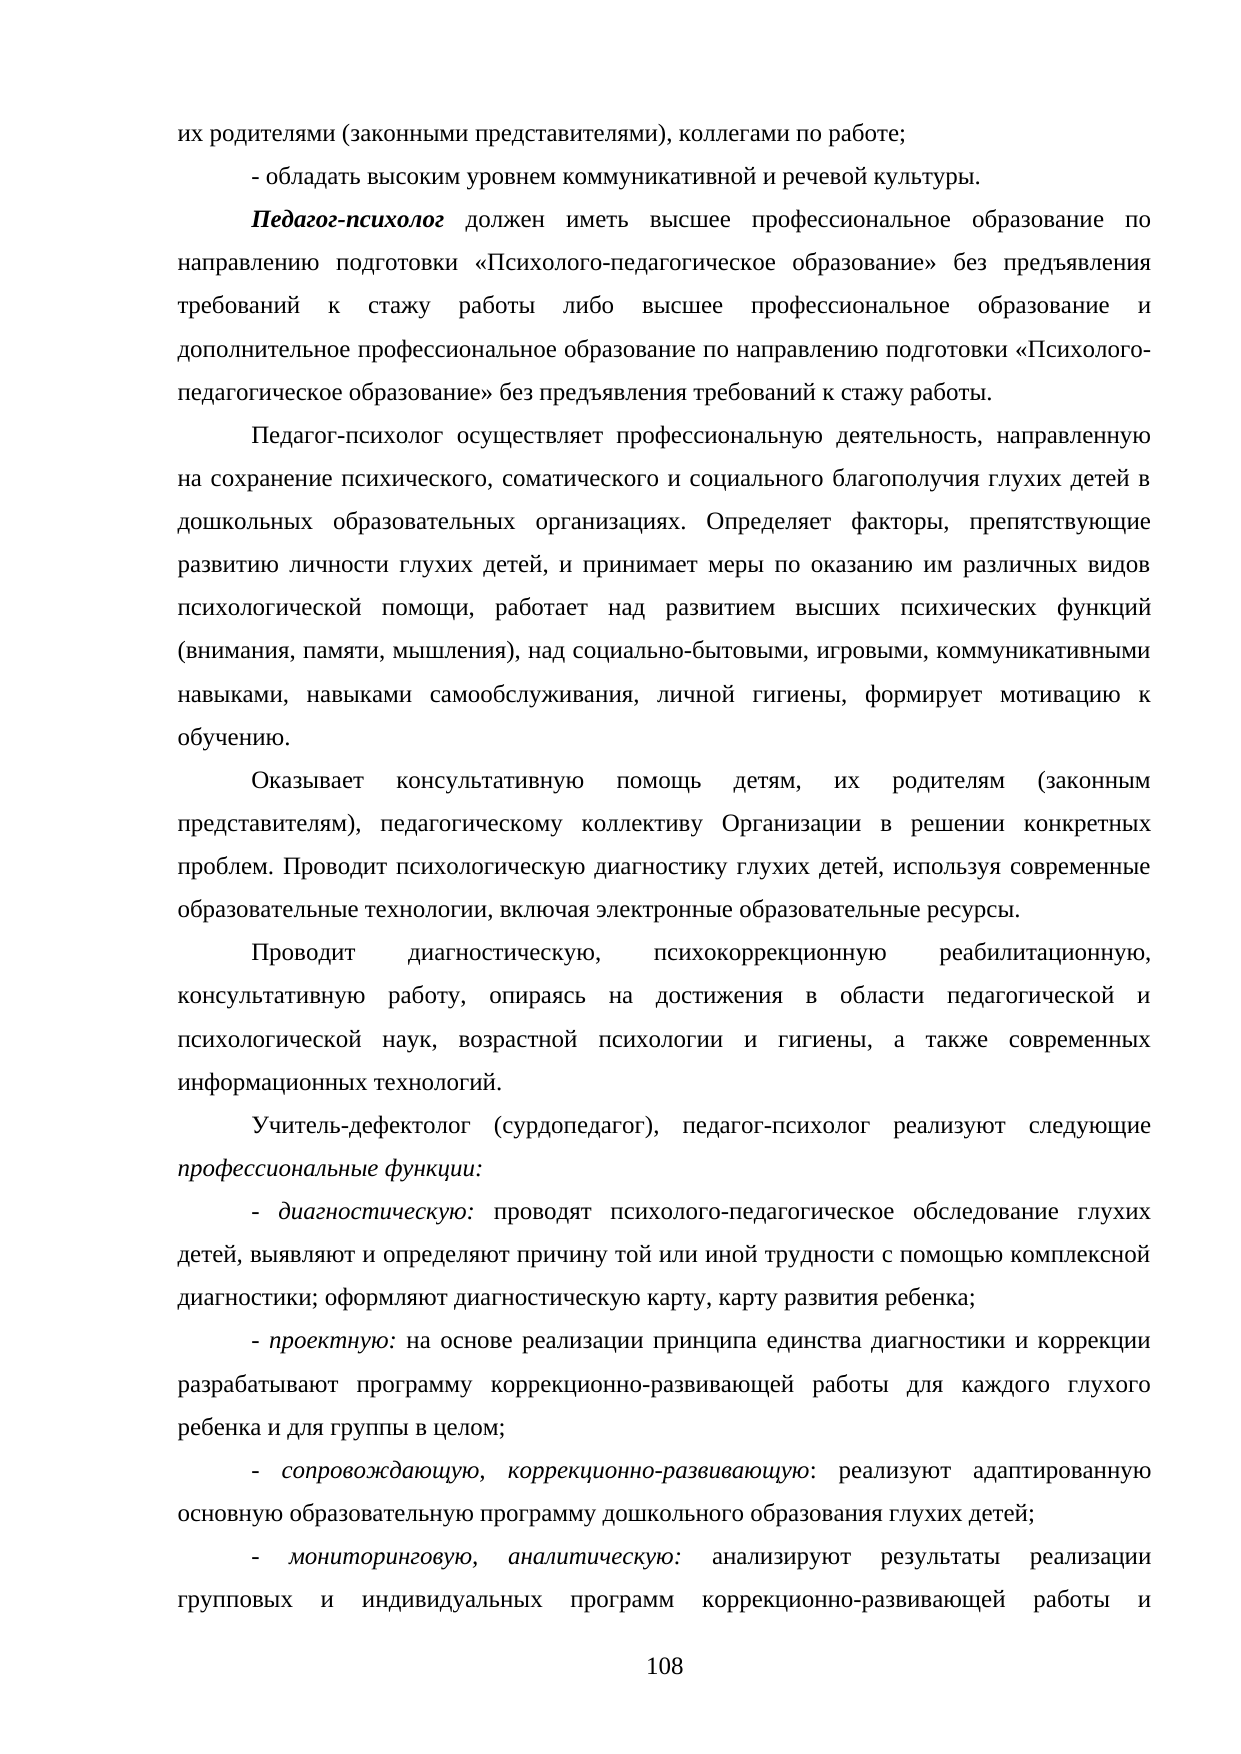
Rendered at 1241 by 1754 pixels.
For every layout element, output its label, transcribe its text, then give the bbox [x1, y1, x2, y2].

text Педагог-психолог осуществляет профессиональную деятельность, направленную на сохранение психического, соматического и социального благополучия глухих детей в дошкольных образовательных организациях. Определяет факторы, препятствующие развитию личности глухих детей, и принимает меры по оказанию им различных видов психологической помощи, работает над развитием высших психических функций (внимания, памяти, мышления), над социально-бытовыми, игровыми, коммуникативными навыками, навыками самообслуживания, личной гигиены, формирует мотивацию к обучению. [177, 420, 1152, 751]
text - проектную: на основе реализации принципа единства диагностики и коррекции разрабатывают программу коррекционно-развивающей работы для каждого глухого ребенка и для группы в целом; [177, 1326, 1152, 1441]
text Педагог-психолог должен иметь высшее профессиональное образование по направлению подготовки «Психолого-педагогическое образование» без предъявления требований к стажу работы либо высшее профессиональное образование и дополнительное профессиональное образование по направлению подготовки «Психолого-педагогическое образование» без предъявления требований к стажу работы. [177, 204, 1152, 406]
text Проводит диагностическую, психокоррекционную реабилитационную, консультативную работу, опираясь на достижения в области педагогической и психологической наук, возрастной психологии и гигиены, а также современных информационных технологий. [177, 937, 1152, 1096]
text - сопровождающую, коррекционно-развивающую: реализуют адаптированную основную образовательную программу дошкольного образования глухих детей; [177, 1455, 1152, 1527]
text - обладать высоким уровнем коммуникативной и речевой культуры. [177, 161, 1152, 190]
text - диагностическую: проводят психолого-педагогическое обследование глухих детей, выявляют и определяют причину той или иной трудности с помощью комплексной диагностики; оформляют диагностическую карту, карту развития ребенка; [177, 1196, 1152, 1311]
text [177, 118, 1152, 147]
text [177, 1541, 1152, 1613]
text Учитель-дефектолог (сурдопедагог), педагог-психолог реализуют следующие профессиональные функции: [177, 1110, 1152, 1182]
text Оказывает консультативную помощь детям, их родителям (законным представителям), педагогическому коллективу Организации в решении конкретных проблем. Проводит психологическую диагностику глухих детей, используя современные образовательные технологии, включая электронные образовательные ресурсы. [177, 765, 1152, 923]
